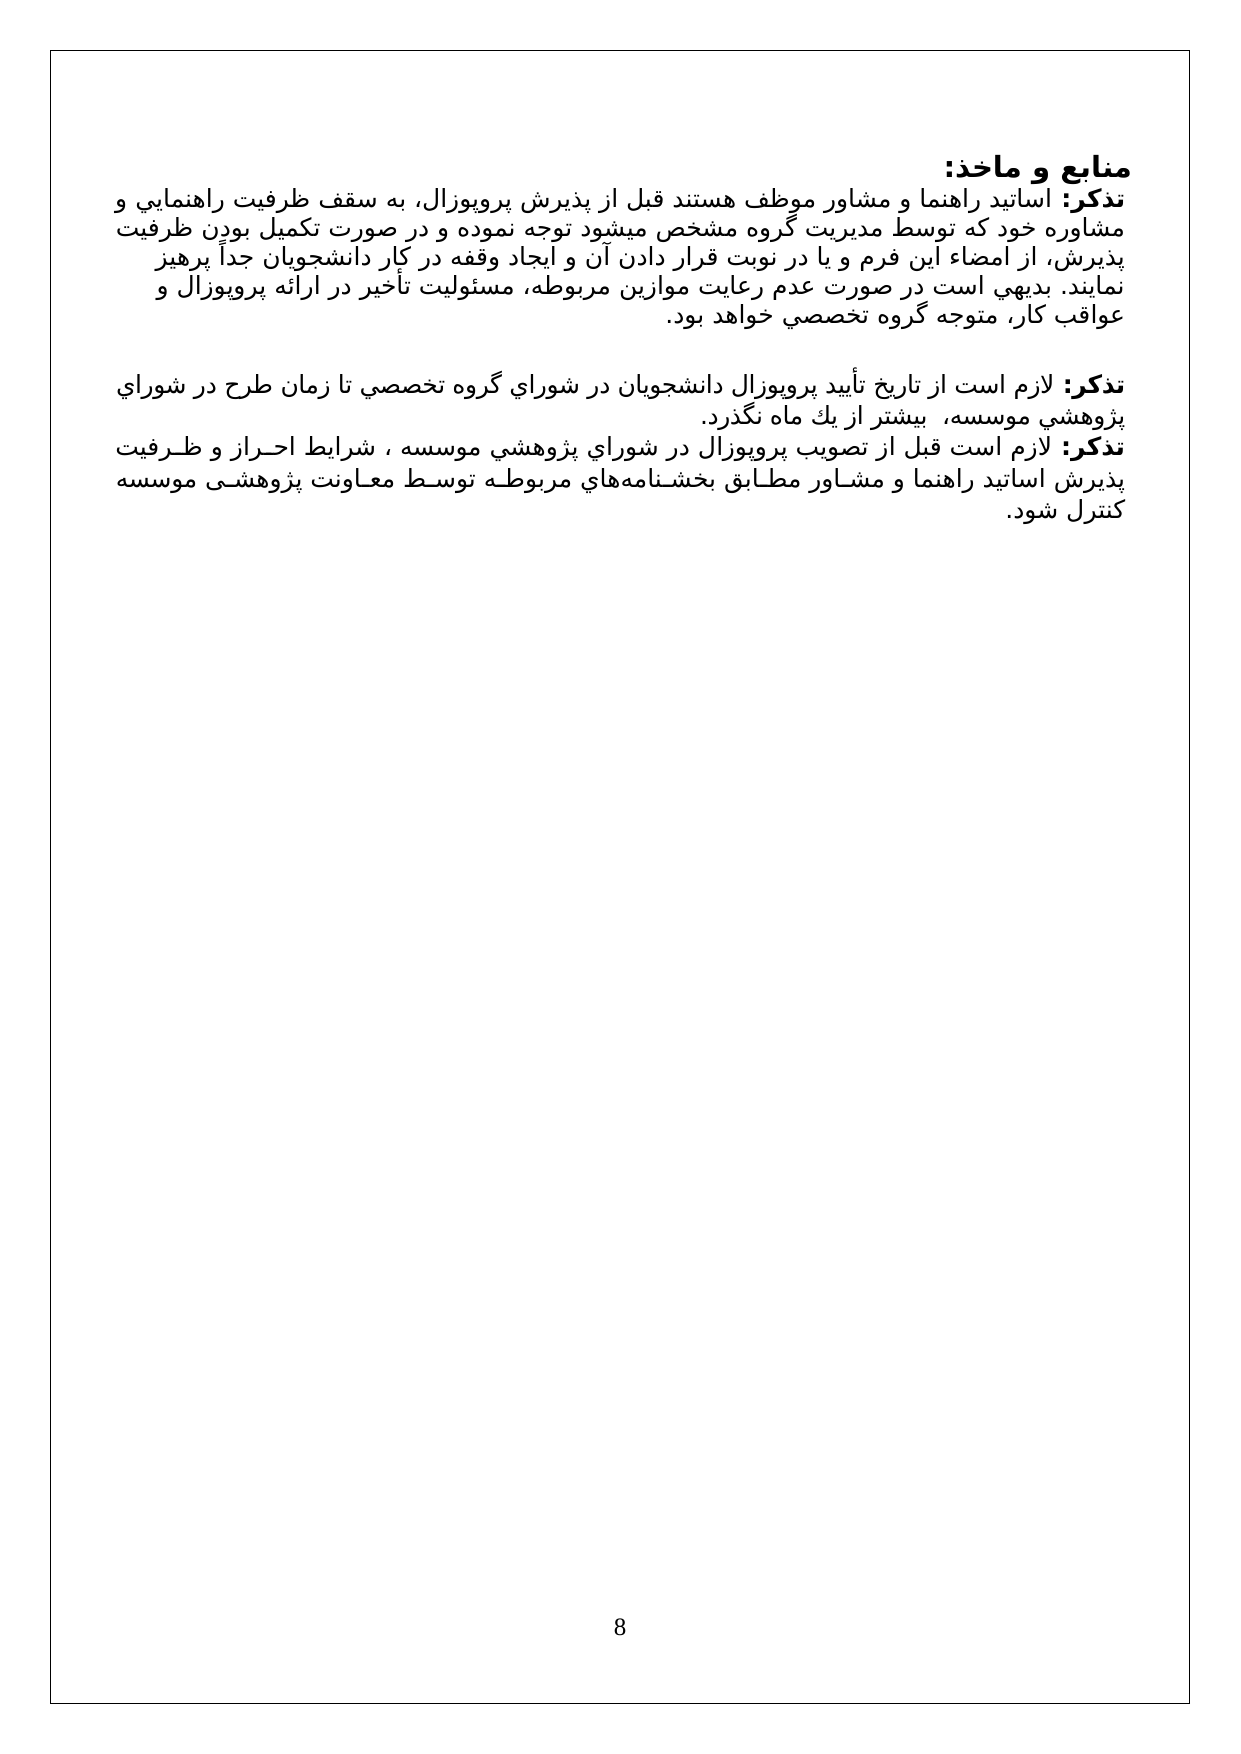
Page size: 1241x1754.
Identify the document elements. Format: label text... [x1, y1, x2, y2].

subtitle تذكر: لازم است قبل از تصويب پروپوزال در شوراي پژوهشي موسسه ، شرايط احراز و ظرفيت پذيرش اساتيد راهنما و مشاور مطابق بخشنامه‌هاي مربوطه توسط معاونت پژوهشی موسسه كنترل شود. [115, 431, 1125, 524]
subtitle تذكر: لازم است از تاريخ تأييد پروپوزال دانشجويان در شوراي گروه تخصصي تا زمان طرح در شوراي پژوهشي موسسه، بيشتر از يك ماه نگذرد. [115, 368, 1125, 431]
subtitle منابع و ماخذ: [115, 150, 1132, 184]
subtitle تذكر: اساتيد راهنما و مشاور موظف هستند قبل از پذيرش پروپوزال، به سقف ظرفيت راهنمايي و مشاوره خود که توسط مدیریت گروه مشخص میشود توجه نموده و در صورت تكميل بودن ظرفيت پذيرش، از امضاء اين فرم و يا در نوبت قرار دادن آن و ايجاد وقفه در كار دانشجويان جداً پرهيز نمايند. بديهي است در صورت عدم رعايت موازين مربوطه، مسئوليت تأخير در ارائه پروپوزال و عواقب كار، متوجه گروه تخصصي خواهد بود. [115, 184, 1125, 330]
